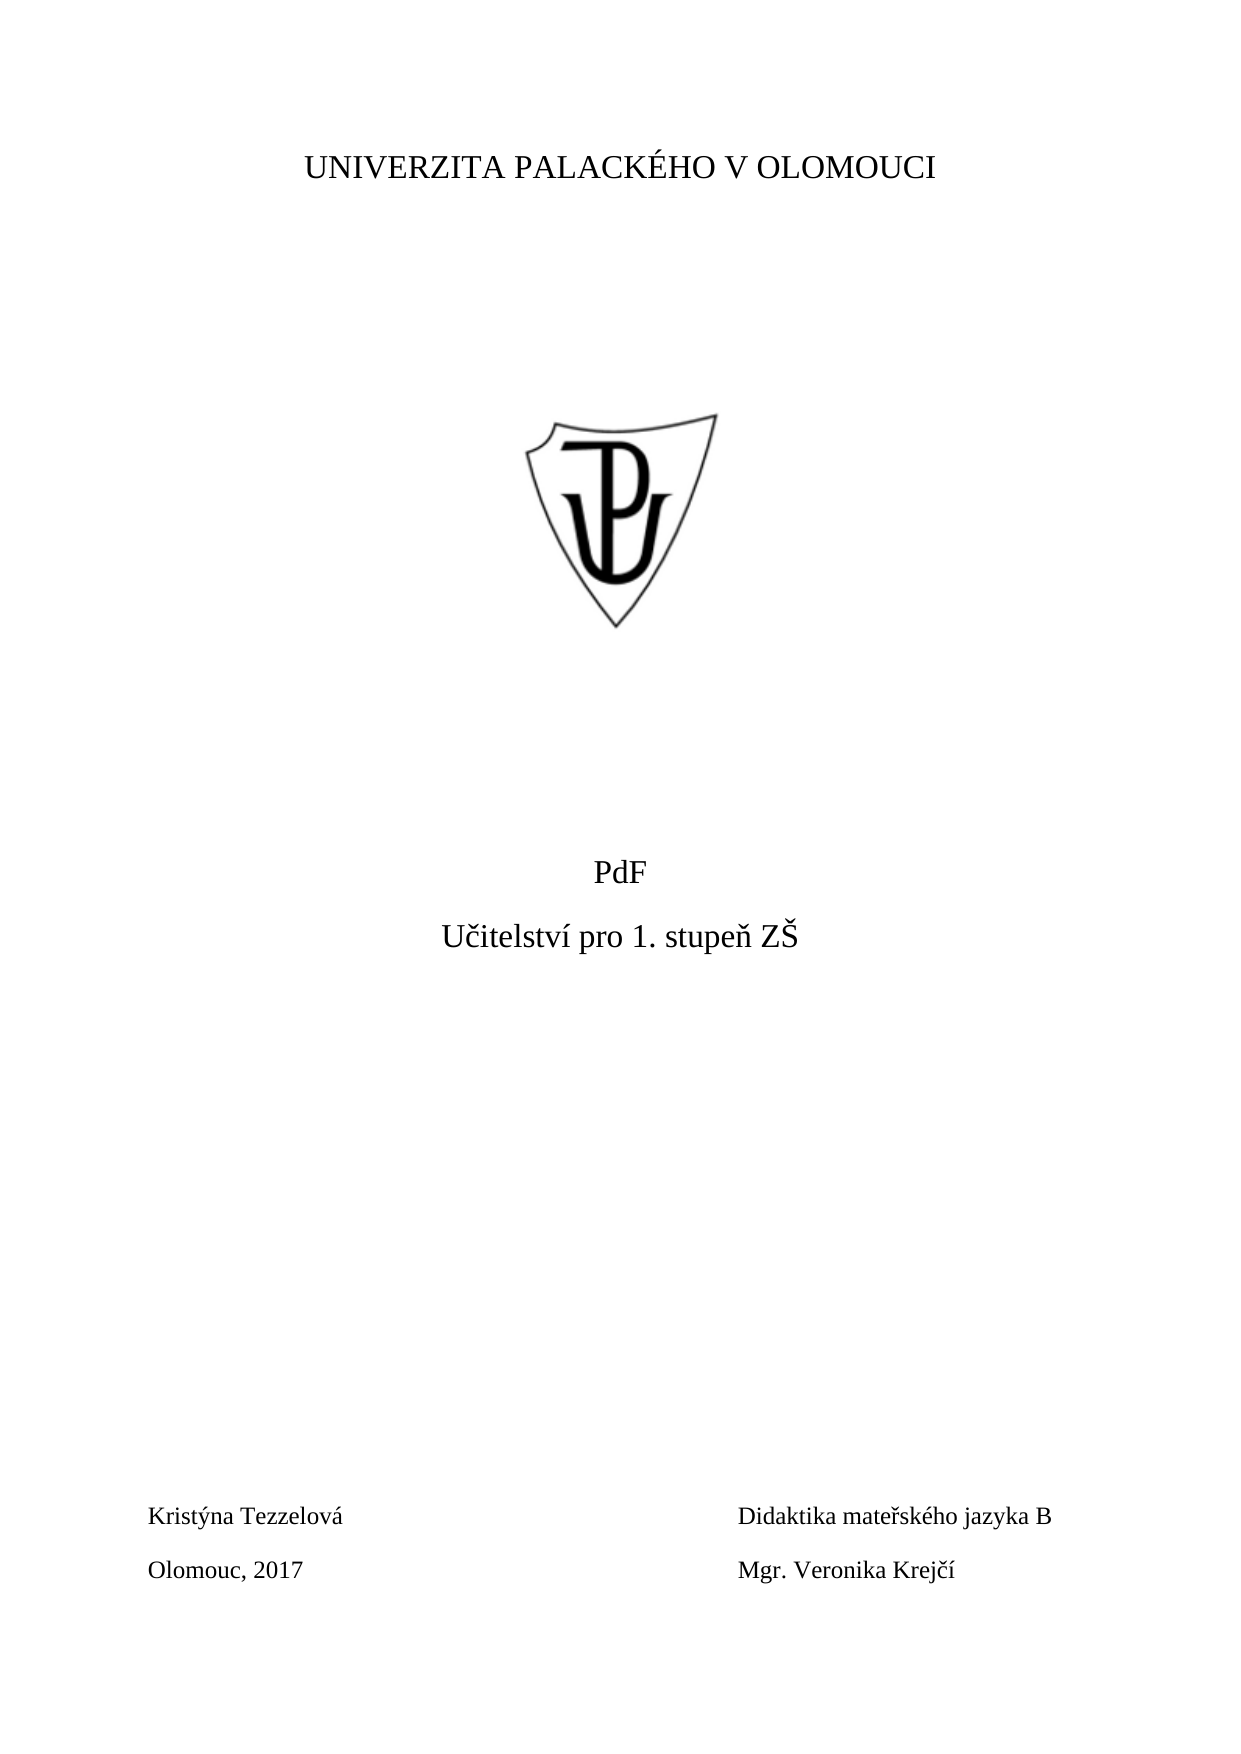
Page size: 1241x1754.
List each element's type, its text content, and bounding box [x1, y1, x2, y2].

text PdF [148, 852, 1093, 890]
text Olomouc, 2017 Mgr. Veronika Krejčí [148, 1555, 1093, 1583]
picture [496, 407, 744, 633]
text UNIVERZITA PALACKÉHO V OLOMOUCI [148, 148, 1093, 186]
text Kristýna Tezzelová Didaktika mateřského jazyka B [148, 1501, 1093, 1529]
text Učitelství pro 1. stupeň ZŠ [148, 917, 1093, 955]
